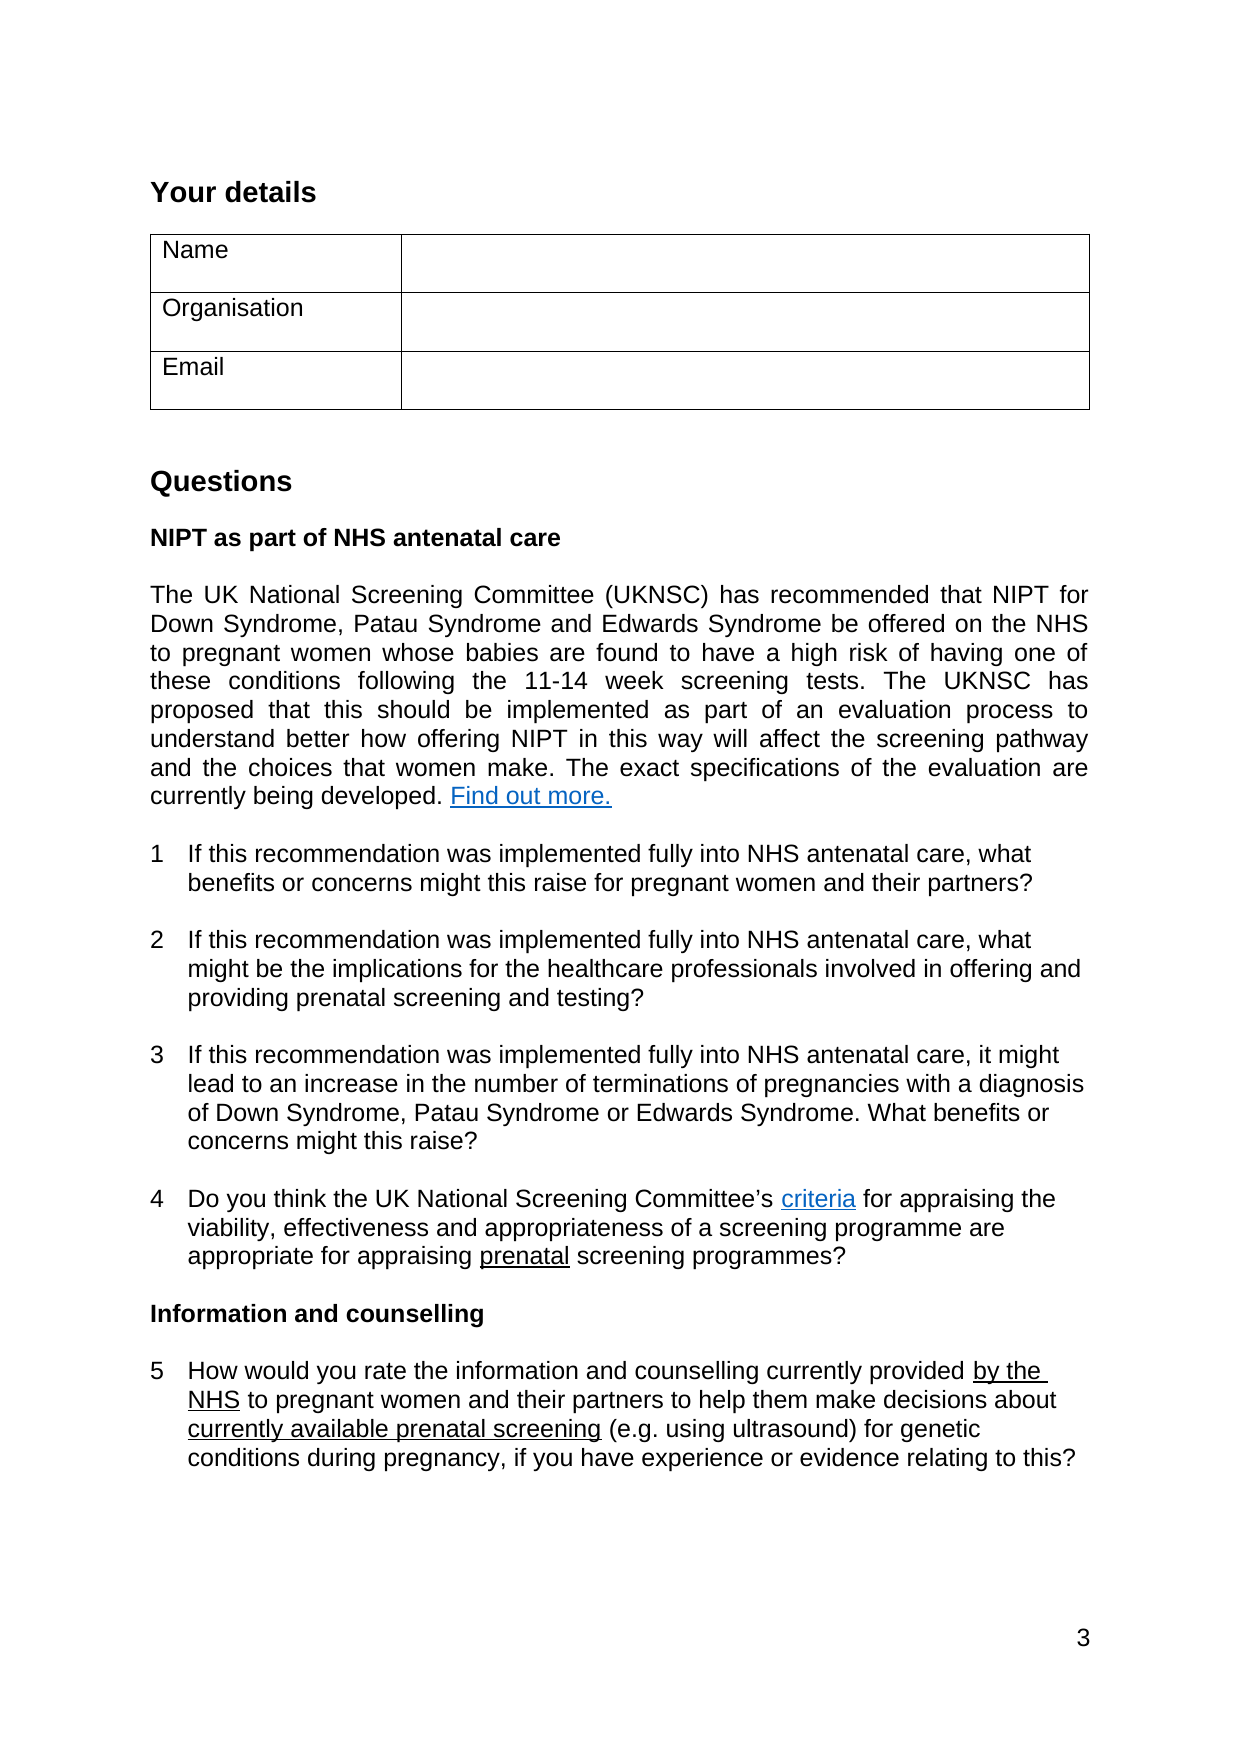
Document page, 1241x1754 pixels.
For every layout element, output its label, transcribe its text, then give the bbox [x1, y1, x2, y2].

list If this recommendation was implemented fully into NHS antenatal care, what benefits or concerns might this raise for pregnant women and their partners? [150, 839, 1090, 896]
text The UK National Screening Committee (UKNSC) has recommended that NIPT for Down Syndrome, Patau Syndrome and Edwards Syndrome be offered on the NHS to pregnant women whose babies are found to have a high risk of having one of these conditions following the 11-14 week screening tests. The UKNSC has proposed that this should be implemented as part of an evaluation process to understand better how offering NIPT in this way will affect the screening pathway and the choices that women make. The exact specifications of the evaluation are currently being developed. Find out more. [150, 580, 1090, 810]
subtitle NIPT as part of NHS antenatal care [150, 522, 1090, 551]
list If this recommendation was implemented fully into NHS antenatal care, what might be the implications for the healthcare professionals involved in offering and providing prenatal screening and testing? [150, 925, 1090, 1011]
table_header [402, 235, 1089, 292]
table_cell Email [151, 352, 401, 409]
list How would you rate the information and counselling currently provided by the NHS to pregnant women and their partners to help them make decisions about currently available prenatal screening (e.g. using ultrasound) for genetic conditions during pregnancy, if you have experience or evidence relating to this? [150, 1356, 1090, 1471]
table_cell [402, 293, 1089, 351]
subtitle Information and counselling [150, 1299, 1090, 1327]
table_cell Organisation [151, 293, 401, 351]
subtitle Questions [150, 464, 1090, 497]
subtitle Your details [150, 175, 1090, 208]
list Do you think the UK National Screening Committee’s criteria for appraising the viability, effectiveness and appropriateness of a screening programme are appropriate for appraising prenatal screening programmes? [150, 1184, 1090, 1270]
list If this recommendation was implemented fully into NHS antenatal care, it might lead to an increase in the number of terminations of pregnancies with a diagnosis of Down Syndrome, Patau Syndrome or Edwards Syndrome. What benefits or concerns might this raise? [150, 1040, 1090, 1155]
table_cell [402, 352, 1089, 409]
table_header Name [151, 235, 401, 292]
